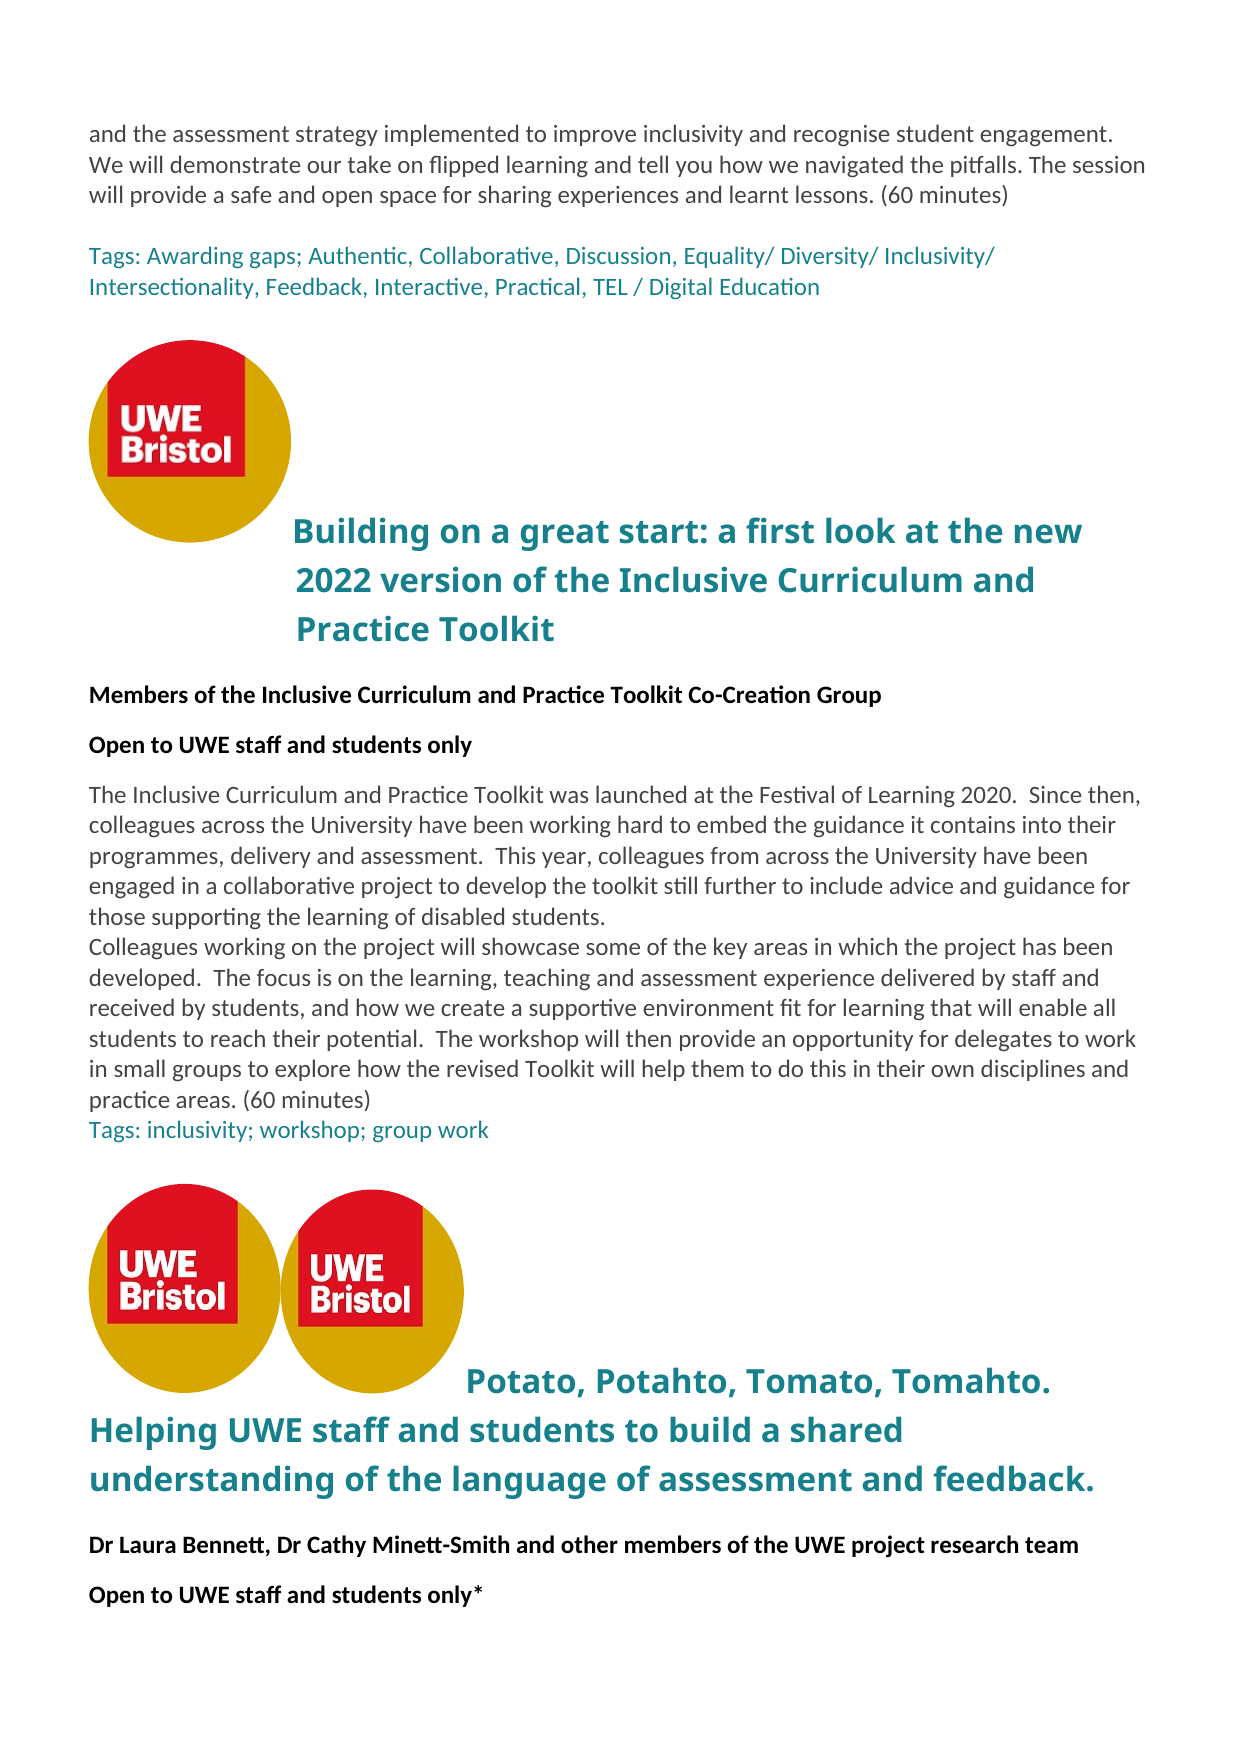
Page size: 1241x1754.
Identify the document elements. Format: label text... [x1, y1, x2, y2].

text Members of the Inclusive Curriculum and Practice Toolkit Co-Creation Group [89, 680, 1152, 710]
text Dr Laura Bennett, Dr Cathy Minett-Smith and other members of the UWE project research team [89, 1530, 1152, 1560]
text Tags: Awarding gaps; Authentic, Collaborative, Discussion, Equality/ Diversity/ Inclusivity/ Intersectionality, Feedback, Interactive, Practical, TEL / Digital Education [89, 240, 1152, 301]
picture [88, 1183, 464, 1394]
text Colleagues working on the project will showcase some of the key areas in which the project has been developed. The focus is on the learning, teaching and assessment experience delivered by staff and received by students, and how we create a supportive environment fit for learning that will enable all students to reach their potential. The workshop will then provide an opportunity for delegates to work in small groups to explore how the revised Toolkit will help them to do this in their own disciplines and practice areas. (60 minutes) [89, 931, 1152, 1114]
subtitle Building on a great start: a first look at the new 2022 version of the Inclusive Curriculum and Practice Toolkit [89, 340, 1152, 651]
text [89, 118, 1152, 210]
text Open to UWE staff and students only [89, 729, 1152, 760]
text The Inclusive Curriculum and Practice Toolkit was launched at the Festival of Learning 2020. Since then, colleagues across the University have been working hard to embed the guidance it contains into their programmes, delivery and assessment. This year, colleagues from across the University have been engaged in a collaborative project to develop the toolkit still further to include advice and guidance for those supporting the learning of disabled students. [89, 779, 1152, 931]
text Tags: inclusivity; workshop; group work [89, 1114, 1152, 1145]
picture [88, 340, 291, 543]
subtitle Potato, Potahto, Tomato, Tomahto. Helping UWE staff and students to build a shared understanding of the language of assessment and feedback. [89, 1184, 1152, 1501]
text Open to UWE staff and students only* [89, 1579, 1152, 1610]
